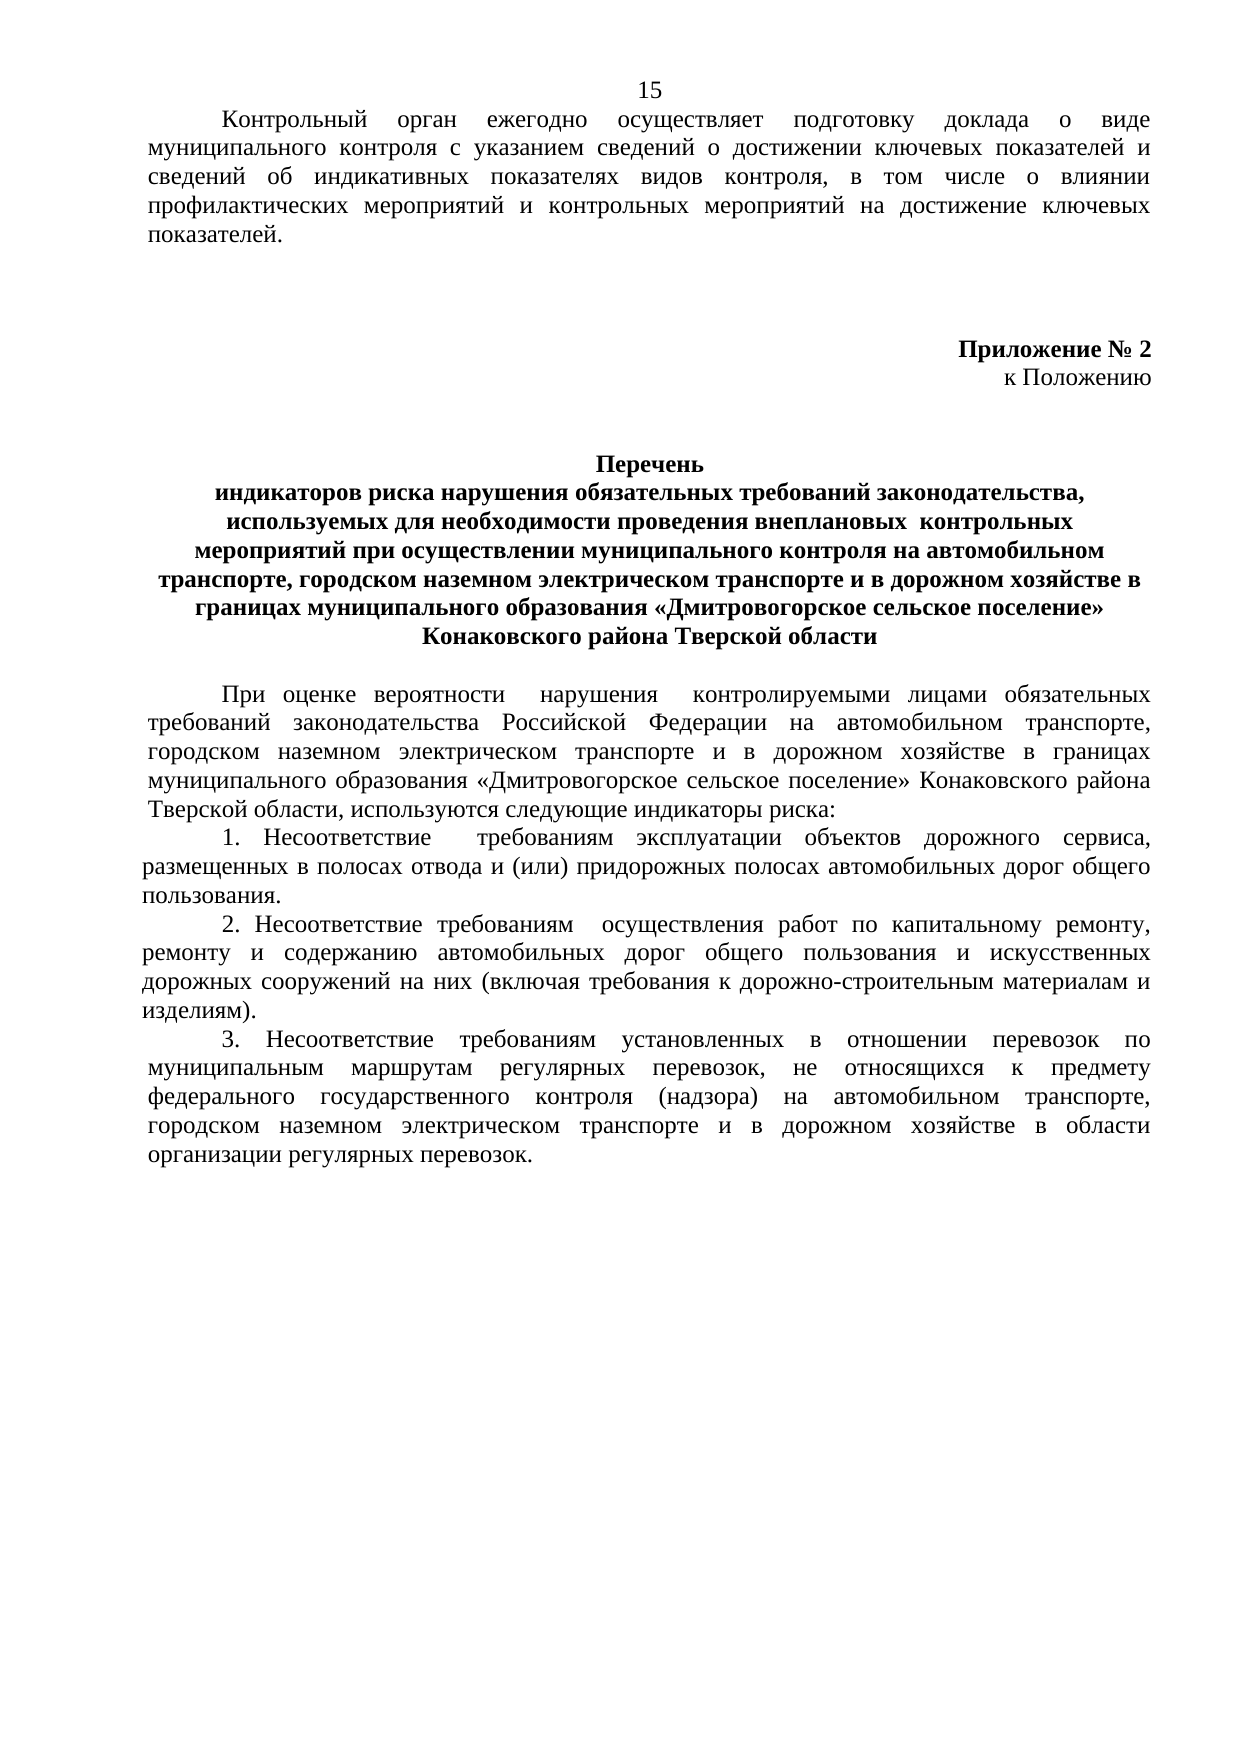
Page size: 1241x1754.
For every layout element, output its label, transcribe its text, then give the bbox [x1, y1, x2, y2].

text Контрольный орган ежегодно осуществляет подготовку доклада о виде муниципального контроля с указанием сведений о достижении ключевых показателей и сведений об индикативных показателях видов контроля, в том числе о влиянии профилактических мероприятий и контрольных мероприятий на достижение ключевых показателей. [148, 104, 1152, 247]
text 3. Несоответствие требованиям установленных в отношении перевозок по муниципальным маршрутам регулярных перевозок, не относящихся к предмету федерального государственного контроля (надзора) на автомобильном транспорте, городском наземном электрическом транспорте и в дорожном хозяйстве в области организации регулярных перевозок. [148, 1024, 1152, 1167]
text При оценке вероятности нарушения контролируемыми лицами обязательных требований законодательства Российской Федерации на автомобильном транспорте, городском наземном электрическом транспорте и в дорожном хозяйстве в границах муниципального образования «Дмитровогорское сельское поселение» Конаковского района Тверской области, используются следующие индикаторы риска: [148, 679, 1152, 822]
text Перечень [148, 449, 1152, 477]
text 2. Несоответствие требованиям осуществления работ по капитальному ремонту, ремонту и содержанию автомобильных дорог общего пользования и искусственных дорожных сооружений на них (включая требования к дорожно-строительным материалам и изделиям). [142, 909, 1152, 1024]
text 1. Несоответствие требованиям эксплуатации объектов дорожного сервиса, размещенных в полосах отвода и (или) придорожных полосах автомобильных дорог общего пользования. [142, 822, 1152, 909]
text к Положению [148, 362, 1152, 391]
text индикаторов риска нарушения обязательных требований законодательства, используемых для необходимости проведения внеплановых контрольных мероприятий при осуществлении муниципального контроля на автомобильном транспорте, городском наземном электрическом транспорте и в дорожном хозяйстве в границах муниципального образования «Дмитровогорское сельское поселение» Конаковского района Тверской области [148, 477, 1152, 650]
text Приложение № 2 [148, 334, 1152, 362]
